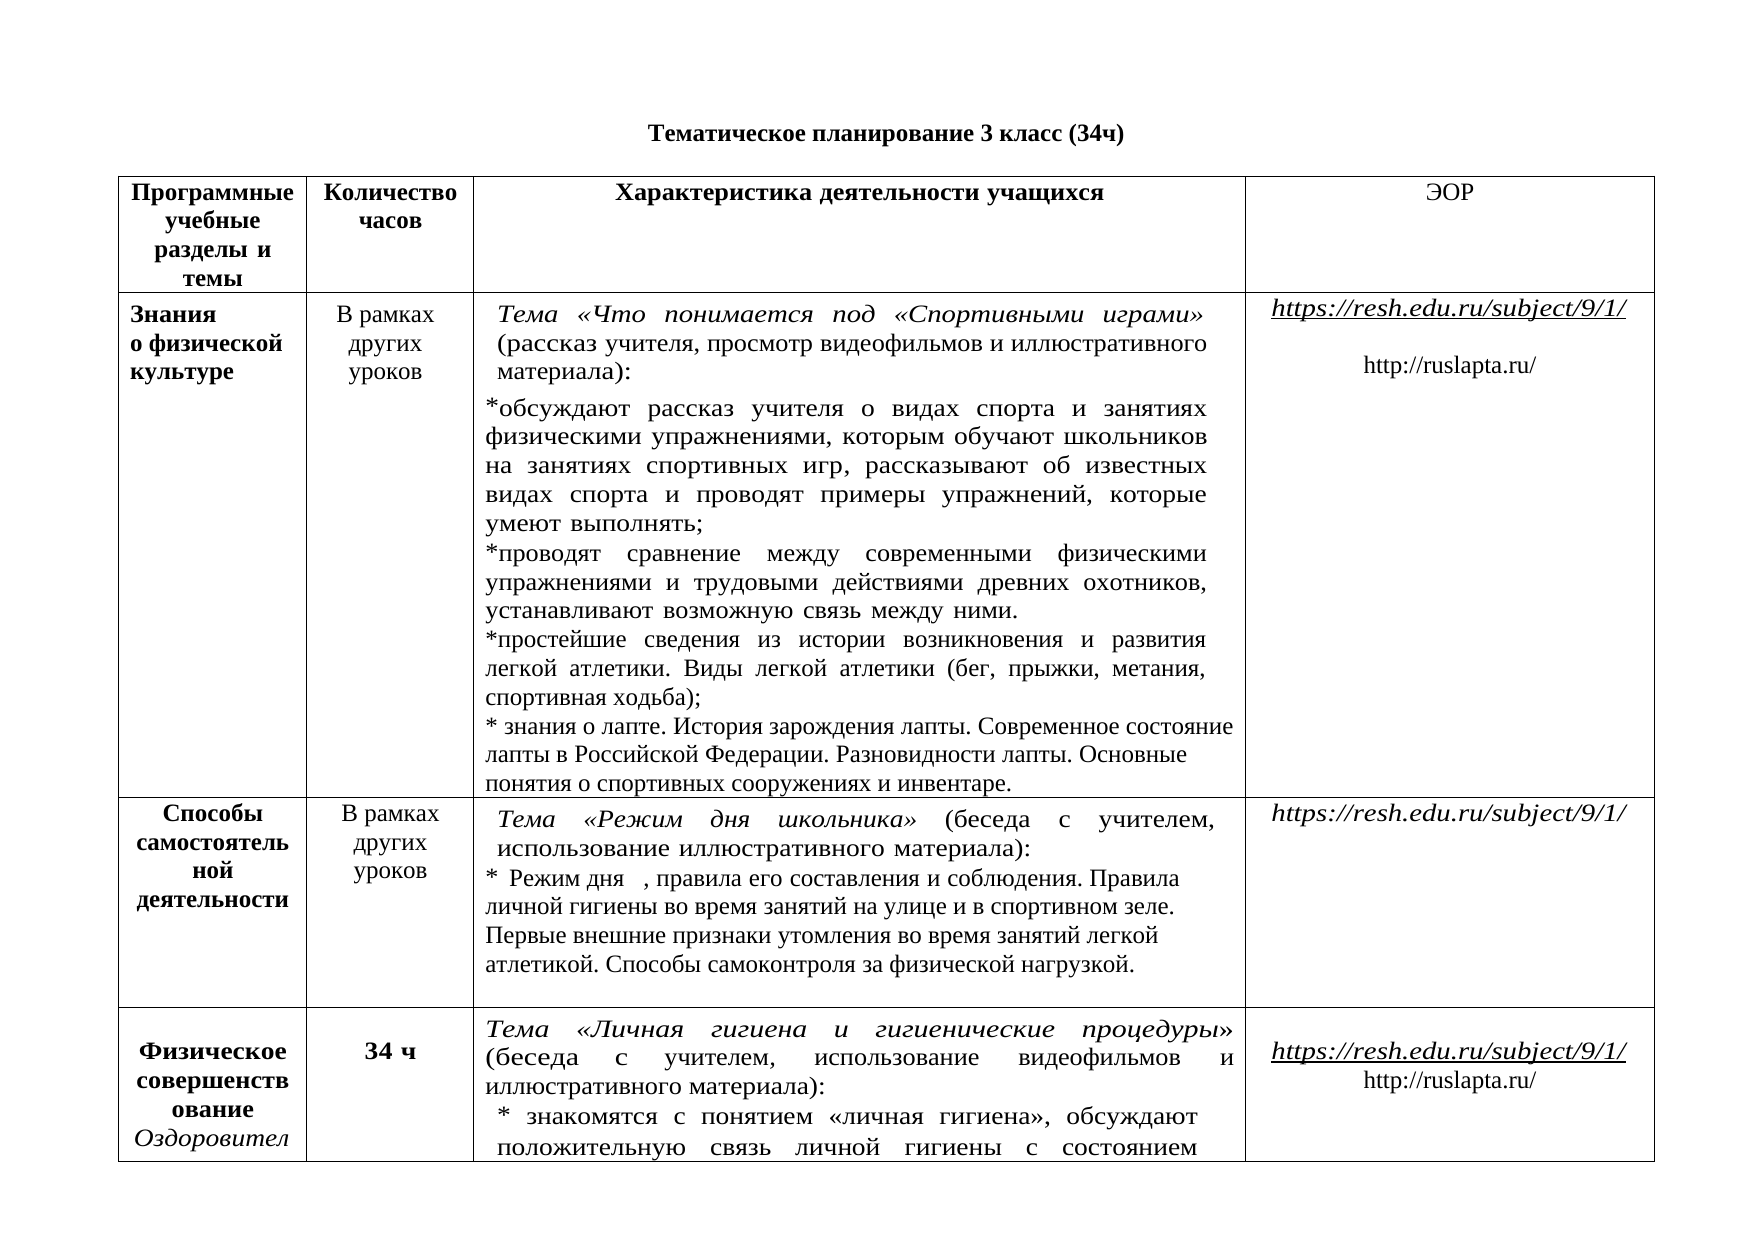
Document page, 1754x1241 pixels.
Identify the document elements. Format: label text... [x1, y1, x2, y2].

text Тематическое планирование 3 класс (34ч) [118, 118, 1654, 147]
table_cell Тема «Режим дня школьника» (беседа с учителем, использование иллюстративного материала): * Режим дня , правила его составления и соблюдения. Правила личной гигиены во время занятий на улице и в спортивном зеле. Первые внешние признаки утомления во время занятий легкой атлетикой. Способы самоконтроля за физической нагрузкой. [474, 798, 1245, 1007]
table_cell https://resh.edu.ru/subject/9/1/ http://ruslapta.ru/ [1246, 293, 1654, 797]
table_header Характеристика деятельности учащихся [474, 177, 1245, 292]
table_cell Тема «Что понимается под «Спортивными играми» (рассказ учителя, просмотр видеофильмов и иллюстративного материала): *обсуждают рассказ учителя о видах спорта и занятиях физическими упражнениями, которым обучают школьников на занятиях спортивных игр, рассказывают об известных видах спорта и проводят примеры упражнений, которые умеют выполнять; *проводят сравнение между современными физическими упражнениями и трудовыми действиями древних охотников, устанавливают возможную связь между ними. *простейшие сведения из истории возникновения и развития легкой атлетики. Виды легкой атлетики (бег, прыжки, метания, спортивная ходьба); * знания о лапте. История зарождения лапты. Современное состояние лапты в Российской Федерации. Разновидности лапты. Основные понятия о спортивных сооружениях и инвентаре. [474, 293, 1245, 797]
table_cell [474, 1008, 1245, 1161]
table_cell В рамках других уроков [307, 293, 473, 797]
table_cell Знания о физической культуре [119, 293, 306, 797]
table_cell В рамках других уроков [307, 798, 473, 1007]
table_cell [1246, 1008, 1654, 1161]
table_header ЭОР [1246, 177, 1654, 292]
table_cell https://resh.edu.ru/subject/9/1/ [1246, 798, 1654, 1007]
table_header Программные учебные разделы и темы [119, 177, 306, 292]
table_cell Способы самостоятельной деятельности [119, 798, 306, 1007]
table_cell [119, 1008, 306, 1161]
table_cell 34 ч [307, 1008, 473, 1161]
table_header Количество часов [307, 177, 473, 292]
